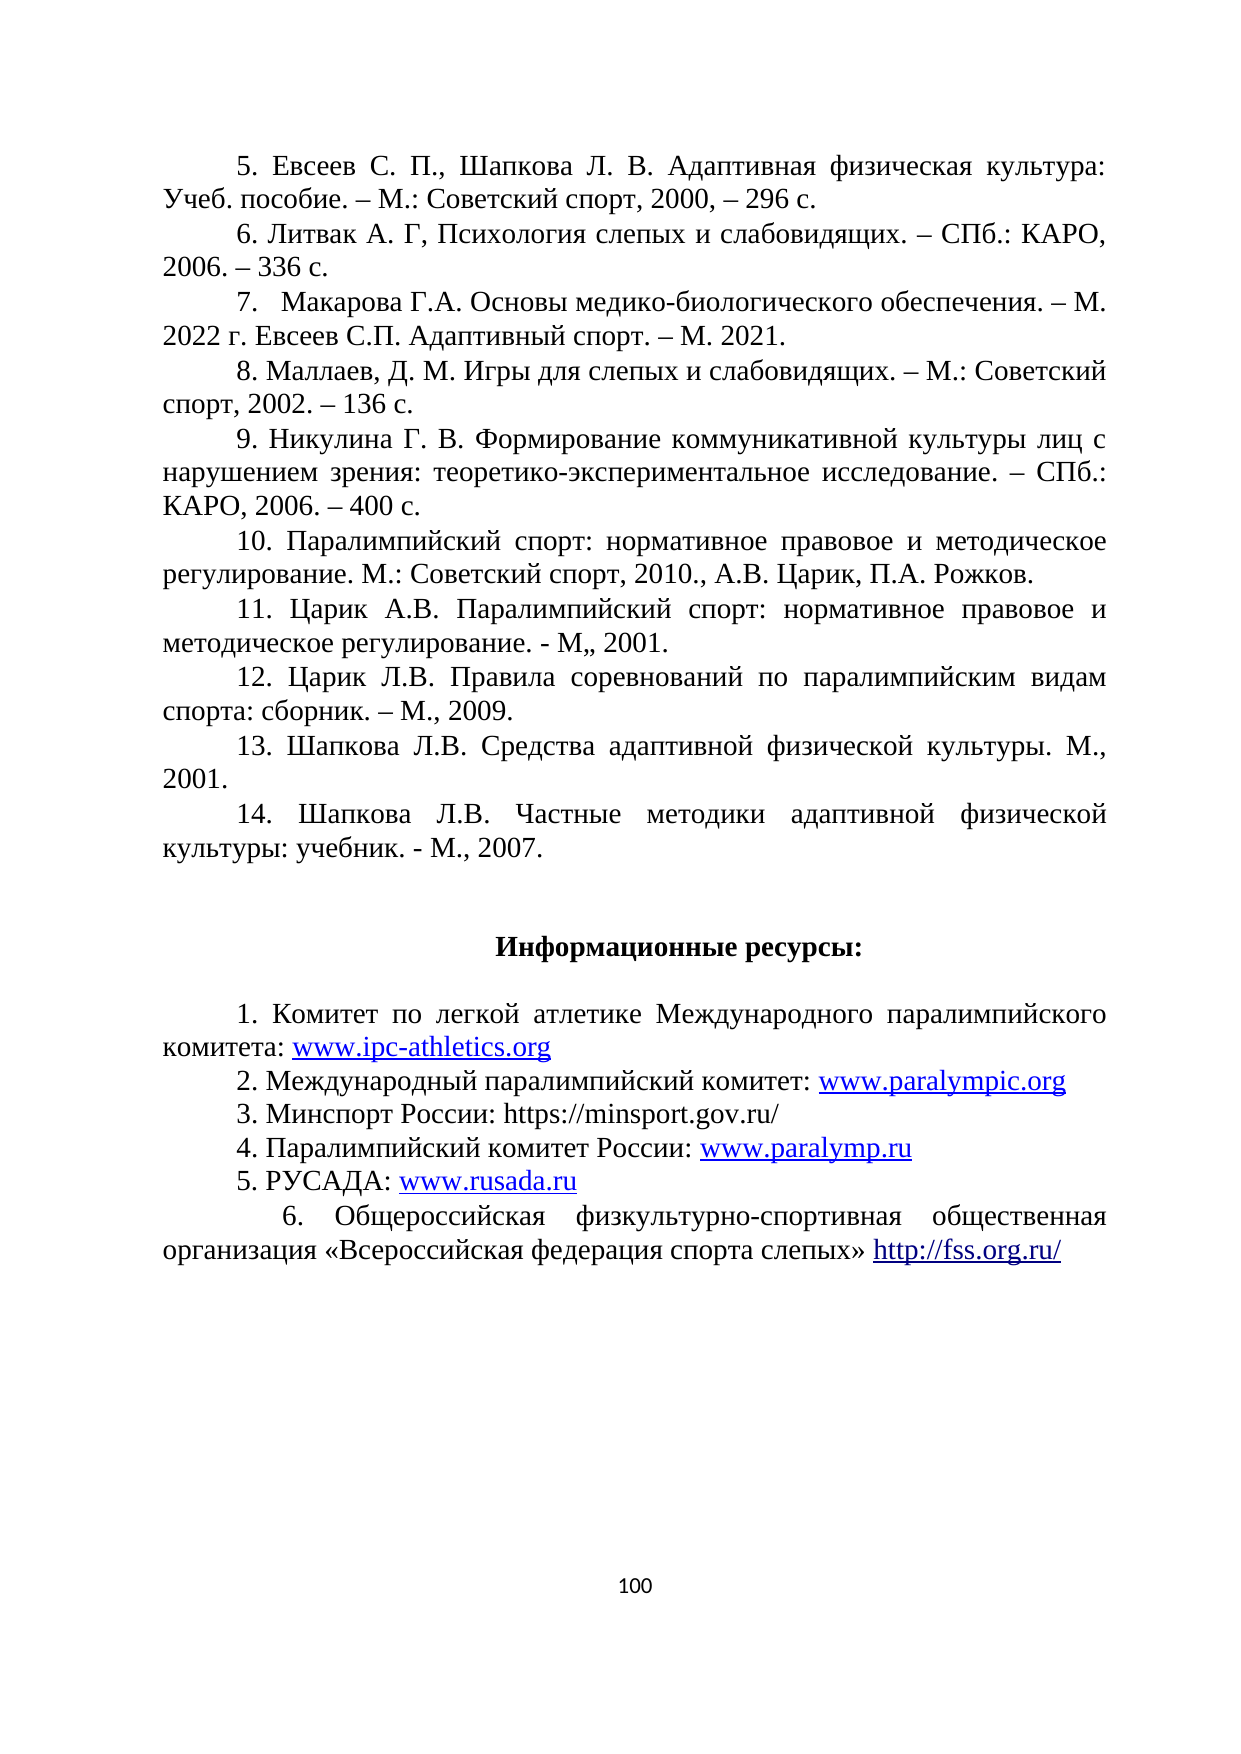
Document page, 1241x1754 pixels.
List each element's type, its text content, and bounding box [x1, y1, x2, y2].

text 1. Комитет по легкой атлетике Международного паралимпийского комитета: www.ipc-athletics.org [162, 996, 1107, 1063]
text 6. Общероссийская физкультурно-спортивная общественная организация «Всероссийская федерация спорта слепых» http://fss.org.ru/ [162, 1198, 1107, 1265]
text 14. Шапкова Л.B. Частные методики адаптивной физической культуры: учебник. - М., 2007. [162, 796, 1107, 863]
text Информационные ресурсы: [162, 929, 1107, 962]
text 12. Царик Л.В. Правила соревнований по паралимпийским видам спорта: сборник. – М., 2009. [162, 659, 1107, 727]
text 3. Минспорт России: https://minsport.gov.ru/ [162, 1096, 1107, 1130]
text 13. Шапкова Л.В. Средства адаптивной физической культуры. М., 2001. [162, 728, 1107, 795]
text 11. Царик А.В. Паралимпийский спорт: нормативное правовое и методическое регулирование. - М„ 2001. [162, 591, 1107, 658]
text 5. Евсеев С. П., Шапкова Л. В. Адаптивная физическая культура: Учеб. пособие. – М.: Советский спорт, 2000, – 296 с. [162, 148, 1107, 215]
text 5. РУСАДА: www.rusada.ru [221, 1163, 1107, 1197]
text 4. Паралимпийский комитет России: www.paralymp.ru [162, 1130, 1107, 1163]
text 6. Литвак А. Г, Психология слепых и слабовидящих. – СПб.: КАРО, 2006. – 336 с. [162, 216, 1107, 283]
text 2. Международный паралимпийский комитет: www.paralympic.org [162, 1063, 1107, 1096]
text 9. Никулина Г. В. Формирование коммуникативной культуры лиц с нарушением зрения: теоретико-экспериментальное исследование. – СПб.: КАРО, 2006. – 400 с. [162, 421, 1107, 522]
text 8. Маллаев, Д. М. Игры для слепых и слабовидящих. – М.: Советский спорт, 2002. – 136 с. [162, 353, 1107, 420]
text 10. Паралимпийский спорт: нормативное правовое и методическое регулирование. М.: Советский спорт, 2010., А.В. Царик, П.А. Рожков. [162, 523, 1107, 590]
text 7. Макарова Г.А. Основы медико-биологического обеспечения. – М. 2022 г. Евсеев С.П. Адаптивный спорт. – М. 2021. [162, 284, 1107, 351]
